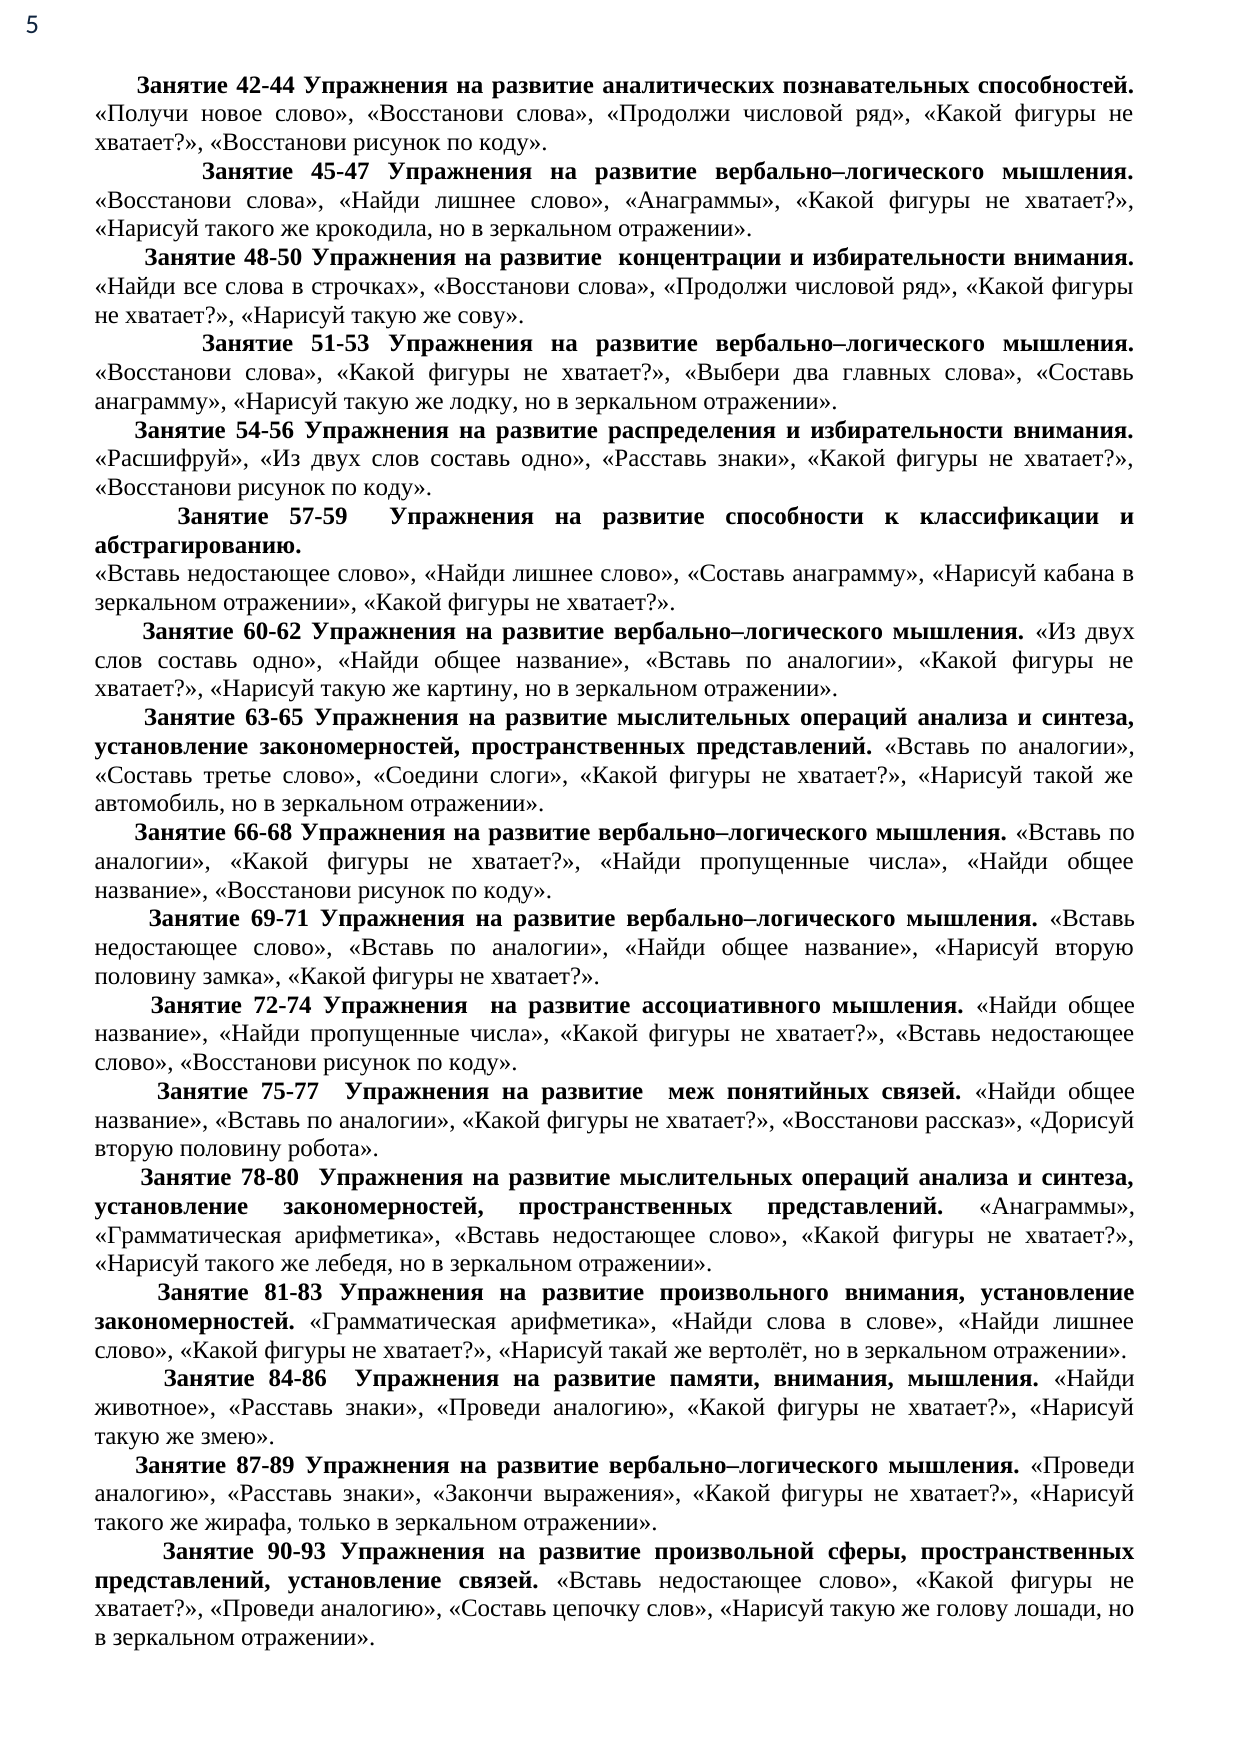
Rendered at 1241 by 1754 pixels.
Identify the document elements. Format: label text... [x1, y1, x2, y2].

text Занятие 51-53 Упражнения на развитие вербально–логического мышления. «Восстанови слова», «Какой фигуры не хватает?», «Выбери два главных слова», «Составь анаграмму», «Нарисуй такую же лодку, но в зеркальном отражении». [94, 328, 1135, 415]
text Занятие 81-83 Упражнения на развитие произвольного внимания, установление закономерностей. «Грамматическая арифметика», «Найди слова в слове», «Найди лишнее слово», «Какой фигуры не хватает?», «Нарисуй такай же вертолёт, но в зеркальном отражении». [94, 1277, 1135, 1363]
text Занятие 42-44 Упражнения на развитие аналитических познавательных способностей. «Получи новое слово», «Восстанови слова», «Продолжи числовой ряд», «Какой фигуры не хватает?», «Восстанови рисунок по коду». [94, 70, 1135, 156]
text Занятие 54-56 Упражнения на развитие распределения и избирательности внимания. «Расшифруй», «Из двух слов составь одно», «Расставь знаки», «Какой фигуры не хватает?», «Восстанови рисунок по коду». [94, 415, 1135, 501]
text Занятие 75-77 Упражнения на развитие меж понятийных связей. «Найди общее название», «Вставь по аналогии», «Какой фигуры не хватает?», «Восстанови рассказ», «Дорисуй вторую половину робота». [94, 1076, 1135, 1162]
text «Вставь недостающее слово», «Найди лишнее слово», «Составь анаграмму», «Нарисуй кабана в зеркальном отражении», «Какой фигуры не хватает?». [94, 558, 1135, 616]
text Занятие 63-65 Упражнения на развитие мыслительных операций анализа и синтеза, установление закономерностей, пространственных представлений. «Вставь по аналогии», «Составь третье слово», «Соедини слоги», «Какой фигуры не хватает?», «Нарисуй такой же автомобиль, но в зеркальном отражении». [94, 702, 1135, 817]
text Занятие 60-62 Упражнения на развитие вербально–логического мышления. «Из двух слов составь одно», «Найди общее название», «Вставь по аналогии», «Какой фигуры не хватает?», «Нарисуй такую же картину, но в зеркальном отражении». [94, 616, 1135, 702]
text Занятие 69-71 Упражнения на развитие вербально–логического мышления. «Вставь недостающее слово», «Вставь по аналогии», «Найди общее название», «Нарисуй вторую половину замка», «Какой фигуры не хватает?». [94, 903, 1135, 990]
text Занятие 87-89 Упражнения на развитие вербально–логического мышления. «Проведи аналогию», «Расставь знаки», «Закончи выражения», «Какой фигуры не хватает?», «Нарисуй такого же жирафа, только в зеркальном отражении». [94, 1450, 1135, 1536]
text Занятие 45-47 Упражнения на развитие вербально–логического мышления. «Восстанови слова», «Найди лишнее слово», «Анаграммы», «Какой фигуры не хватает?», «Нарисуй такого же крокодила, но в зеркальном отражении». [94, 156, 1135, 242]
text Занятие 78-80 Упражнения на развитие мыслительных операций анализа и синтеза, установление закономерностей, пространственных представлений. «Анаграммы», «Грамматическая арифметика», «Вставь недостающее слово», «Какой фигуры не хватает?», «Нарисуй такого же лебедя, но в зеркальном отражении». [94, 1162, 1135, 1277]
text Занятие 66-68 Упражнения на развитие вербально–логического мышления. «Вставь по аналогии», «Какой фигуры не хватает?», «Найди пропущенные числа», «Найди общее название», «Восстанови рисунок по коду». [94, 817, 1135, 903]
text Занятие 72-74 Упражнения на развитие ассоциативного мышления. «Найди общее название», «Найди пропущенные числа», «Какой фигуры не хватает?», «Вставь недостающее слово», «Восстанови рисунок по коду». [94, 990, 1135, 1076]
text Занятие 84-86 Упражнения на развитие памяти, внимания, мышления. «Найди животное», «Расставь знаки», «Проведи аналогию», «Какой фигуры не хватает?», «Нарисуй такую же змею». [94, 1363, 1135, 1450]
text Занятие 48-50 Упражнения на развитие концентрации и избирательности внимания. «Найди все слова в строчках», «Восстанови слова», «Продолжи числовой ряд», «Какой фигуры не хватает?», «Нарисуй такую же сову». [94, 242, 1135, 328]
text Занятие 90-93 Упражнения на развитие произвольной сферы, пространственных представлений, установление связей. «Вставь недостающее слово», «Какой фигуры не хватает?», «Проведи аналогию», «Составь цепочку слов», «Нарисуй такую же голову лошади, но в зеркальном отражении». [94, 1536, 1135, 1651]
text Занятие 57-59 Упражнения на развитие способности к классификации и абстрагированию. [94, 501, 1135, 558]
